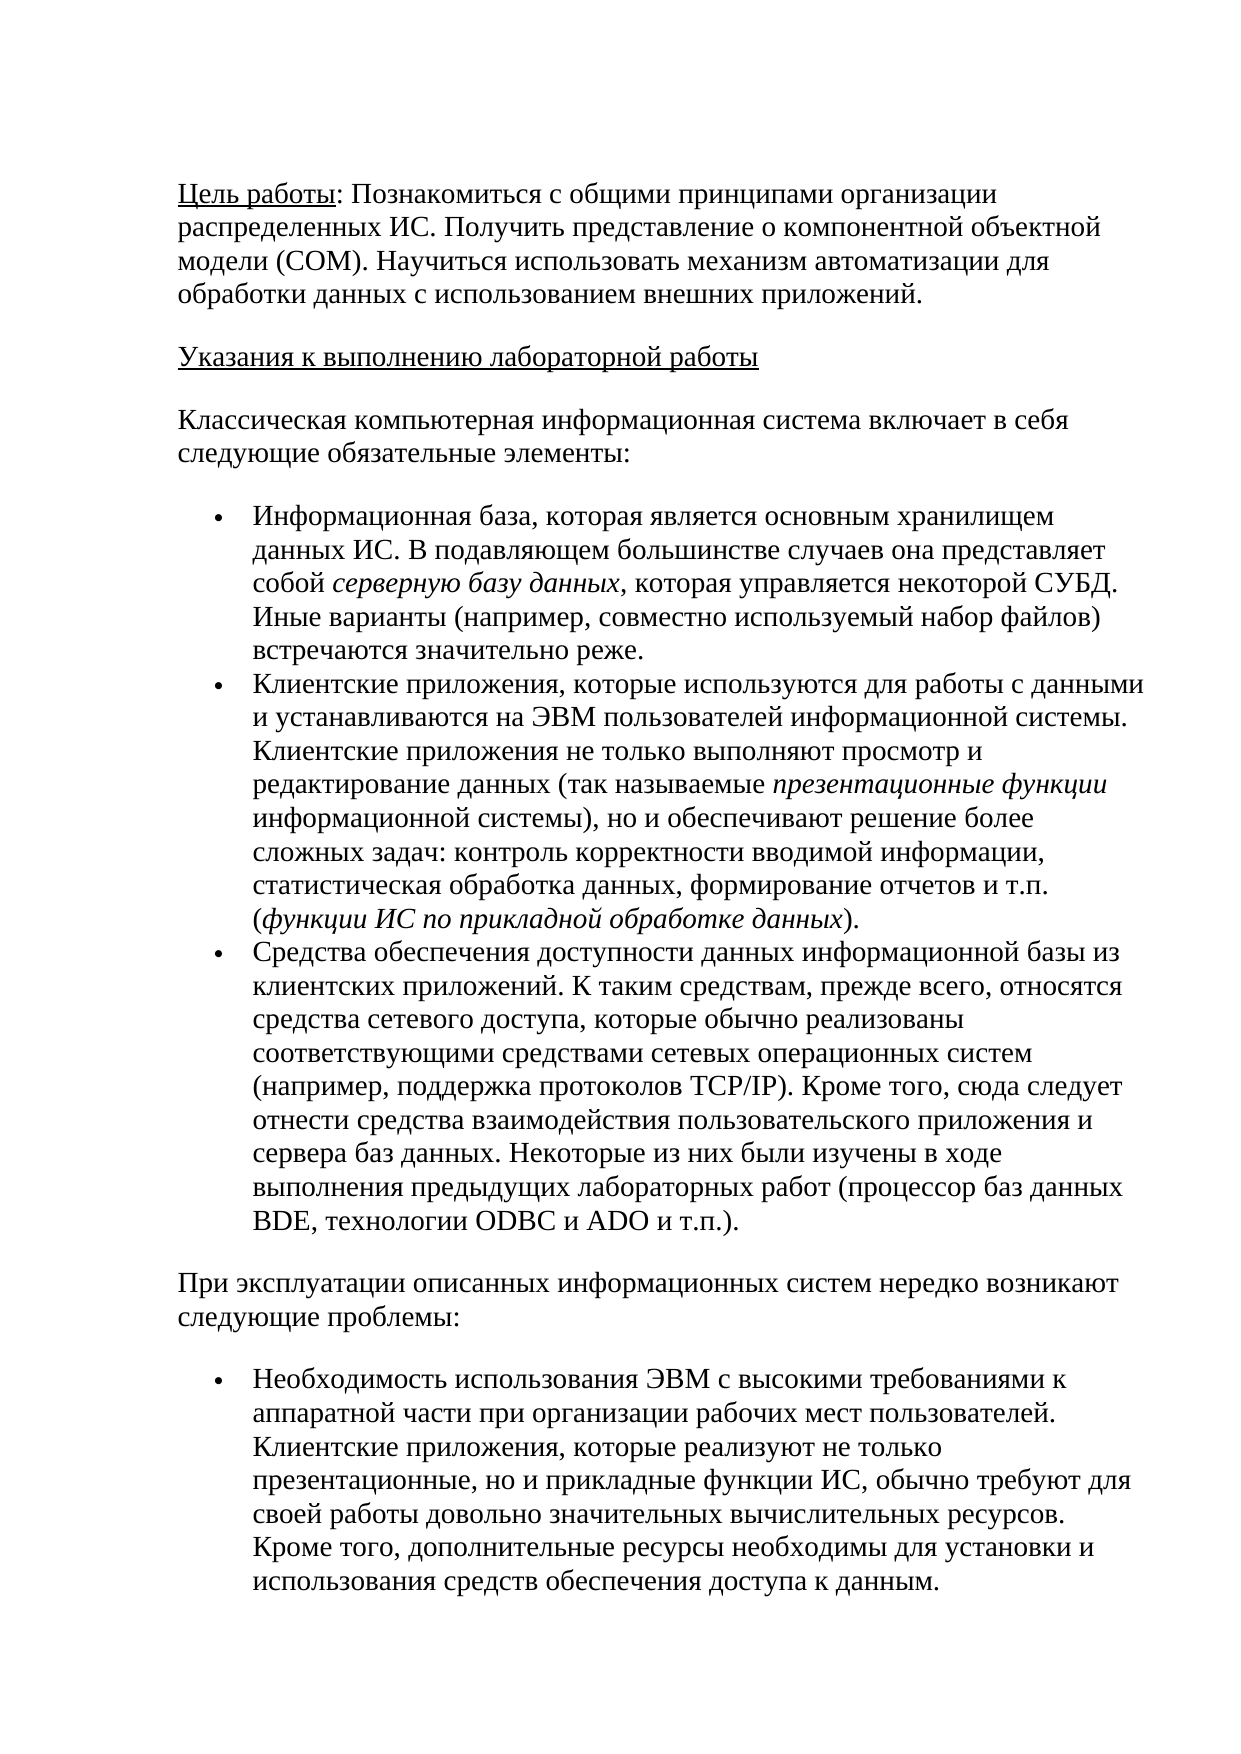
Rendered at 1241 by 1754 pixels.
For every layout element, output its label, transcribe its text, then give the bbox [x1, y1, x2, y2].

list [215, 1420, 1152, 1588]
text Указания к выполнению лабораторной работы [177, 339, 1152, 373]
text Цель работы: Познакомиться с общими принципами организации распределенных ИС. Получить представление о компонентной объектной модели (COM). Научиться использовать механизм автоматизации для обработки данных с использованием внешних приложений. [177, 176, 1152, 310]
list Клиентские приложения, которые используются для работы с данными и устанавливаются на ЭВМ пользователей информационной системы. Клиентские приложения не только выполняют просмотр и редактирование данных (так называемые презентационные функции информационной системы), но и обеспечивают решение более сложных задач: контроль корректности вводимой информации, статистическая обработка данных, формирование отчетов и т.п. (функции ИС по прикладной обработке данных). [215, 695, 1152, 963]
text При эксплуатации описанных информационных систем нередко возникают следующие проблемы: [177, 1324, 1152, 1391]
list Средства обеспечения доступности данных информационной базы из клиентских приложений. К таким средствам, прежде всего, относятся средства сетевого доступа, которые обычно реализованы соответствующими средствами сетевых операционных систем (например, поддержка протоколов TCP/IP). Кроме того, сюда следует отнести средства взаимодействия пользовательского приложения и сервера баз данных. Некоторые из них были изучены в ходе выполнения предыдущих лабораторных работ (процессор баз данных BDE, технологии ODBC и ADO и т.п.). [215, 993, 1152, 1294]
text Классическая компьютерная информационная система включает в себя следующие обязательные элементы: [177, 402, 1152, 469]
list Информационная база, которая является основным хранилищем данных ИС. В подавляющем большинстве случаев она представляет собой серверную базу данных, которая управляется некоторой СУБД. Иные варианты (например, совместно используемый набор файлов) встречаются значительно реже. [215, 498, 1152, 666]
